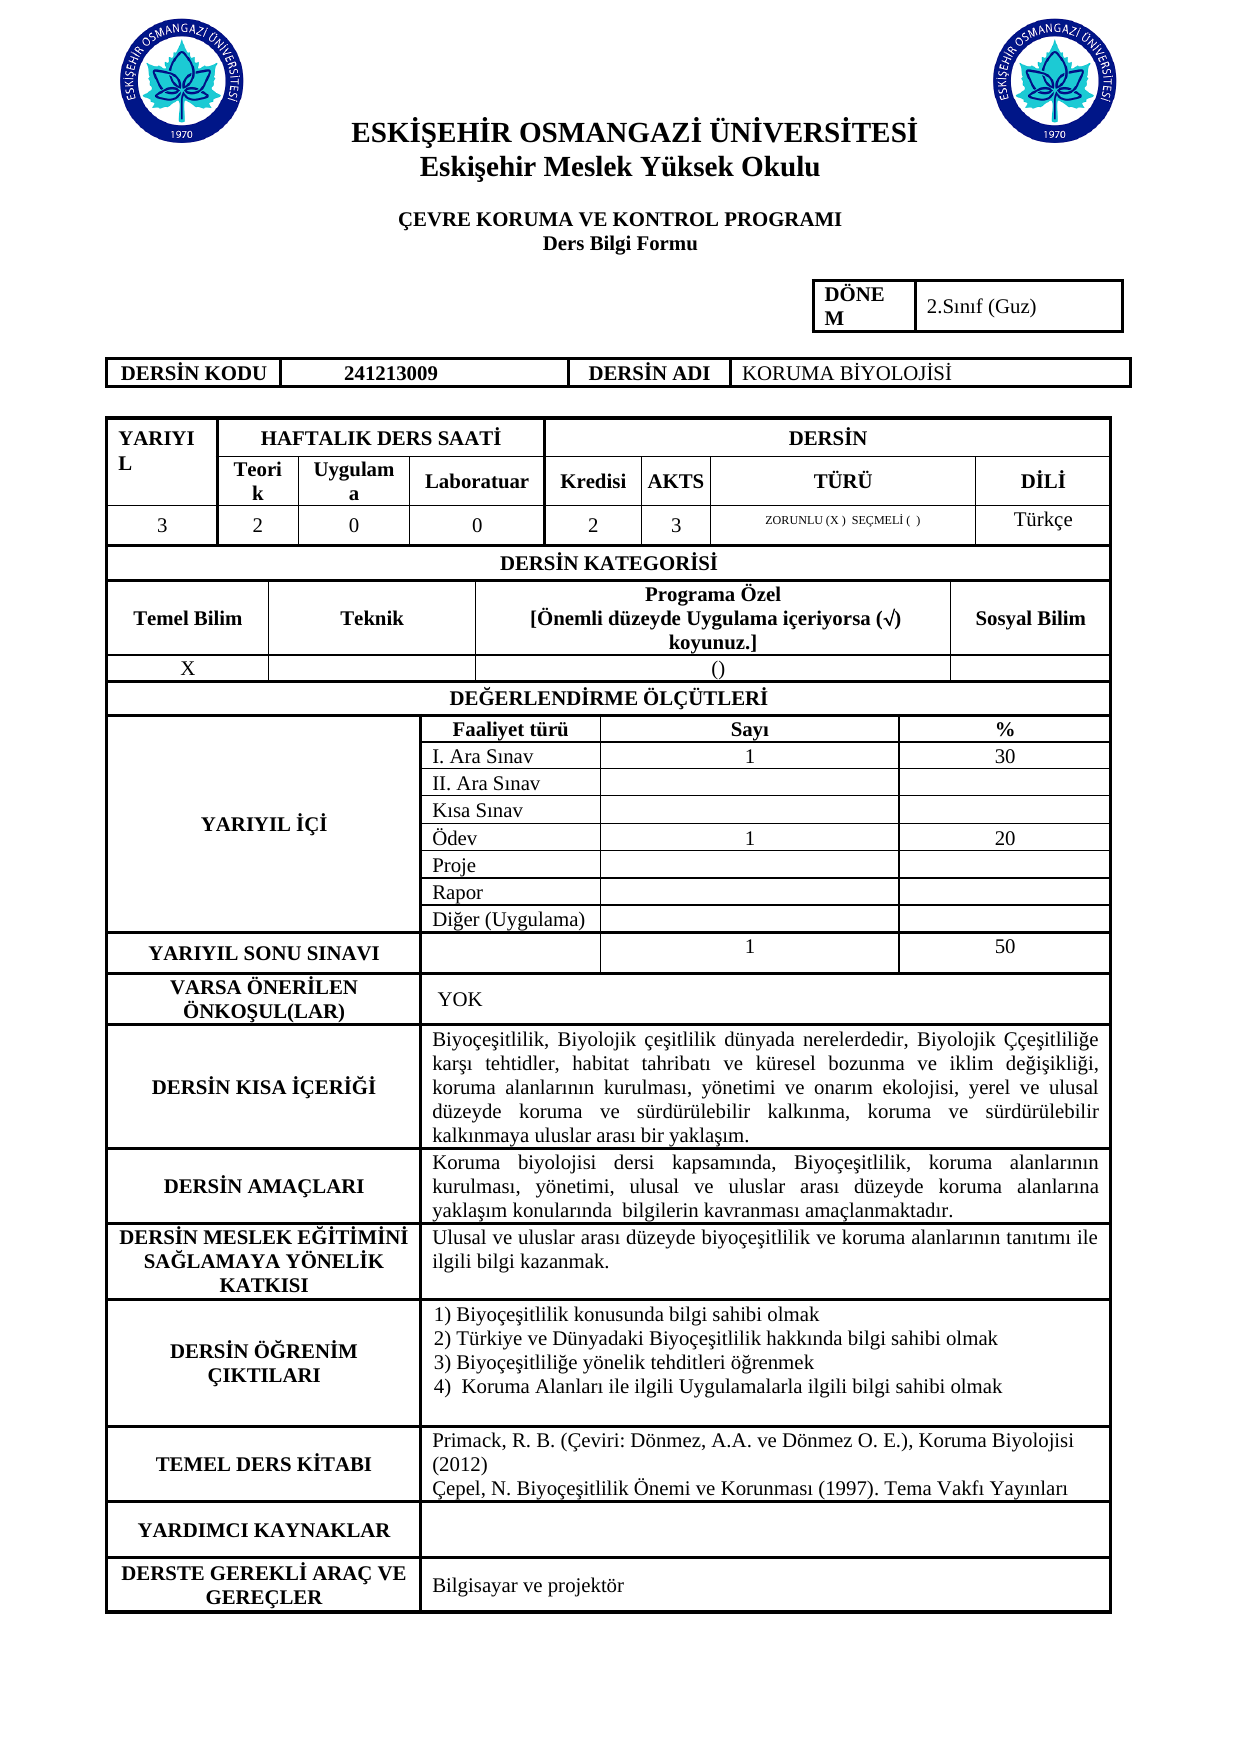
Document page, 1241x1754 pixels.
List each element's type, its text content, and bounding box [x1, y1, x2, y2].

picture [118, 17, 245, 143]
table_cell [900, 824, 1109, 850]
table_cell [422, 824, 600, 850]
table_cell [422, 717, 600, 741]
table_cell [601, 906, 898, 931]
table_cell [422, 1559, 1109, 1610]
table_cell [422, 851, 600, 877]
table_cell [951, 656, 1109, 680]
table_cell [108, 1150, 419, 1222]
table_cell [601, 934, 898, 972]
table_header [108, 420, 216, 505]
picture [991, 17, 1118, 143]
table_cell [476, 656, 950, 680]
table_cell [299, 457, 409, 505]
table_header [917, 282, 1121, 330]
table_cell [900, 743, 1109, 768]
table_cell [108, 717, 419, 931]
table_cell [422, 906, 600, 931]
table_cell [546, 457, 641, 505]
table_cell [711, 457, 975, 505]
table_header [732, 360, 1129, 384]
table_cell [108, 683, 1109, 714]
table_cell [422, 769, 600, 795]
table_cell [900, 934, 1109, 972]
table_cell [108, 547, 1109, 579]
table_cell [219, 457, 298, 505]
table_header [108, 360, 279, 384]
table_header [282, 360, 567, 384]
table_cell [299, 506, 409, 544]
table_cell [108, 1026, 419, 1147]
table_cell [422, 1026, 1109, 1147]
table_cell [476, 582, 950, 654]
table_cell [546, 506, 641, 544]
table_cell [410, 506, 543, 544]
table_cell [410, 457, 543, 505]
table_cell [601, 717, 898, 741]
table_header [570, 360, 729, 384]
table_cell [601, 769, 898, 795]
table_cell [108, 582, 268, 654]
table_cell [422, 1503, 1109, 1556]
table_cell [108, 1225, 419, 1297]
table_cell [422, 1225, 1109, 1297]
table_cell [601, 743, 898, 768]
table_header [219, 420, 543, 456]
text Ders Bilgi Formu [118, 231, 1122, 255]
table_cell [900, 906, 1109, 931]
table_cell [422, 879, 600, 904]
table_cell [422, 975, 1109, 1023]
text ÇEVRE KORUMA VE KONTROL PROGRAMI [118, 207, 1122, 231]
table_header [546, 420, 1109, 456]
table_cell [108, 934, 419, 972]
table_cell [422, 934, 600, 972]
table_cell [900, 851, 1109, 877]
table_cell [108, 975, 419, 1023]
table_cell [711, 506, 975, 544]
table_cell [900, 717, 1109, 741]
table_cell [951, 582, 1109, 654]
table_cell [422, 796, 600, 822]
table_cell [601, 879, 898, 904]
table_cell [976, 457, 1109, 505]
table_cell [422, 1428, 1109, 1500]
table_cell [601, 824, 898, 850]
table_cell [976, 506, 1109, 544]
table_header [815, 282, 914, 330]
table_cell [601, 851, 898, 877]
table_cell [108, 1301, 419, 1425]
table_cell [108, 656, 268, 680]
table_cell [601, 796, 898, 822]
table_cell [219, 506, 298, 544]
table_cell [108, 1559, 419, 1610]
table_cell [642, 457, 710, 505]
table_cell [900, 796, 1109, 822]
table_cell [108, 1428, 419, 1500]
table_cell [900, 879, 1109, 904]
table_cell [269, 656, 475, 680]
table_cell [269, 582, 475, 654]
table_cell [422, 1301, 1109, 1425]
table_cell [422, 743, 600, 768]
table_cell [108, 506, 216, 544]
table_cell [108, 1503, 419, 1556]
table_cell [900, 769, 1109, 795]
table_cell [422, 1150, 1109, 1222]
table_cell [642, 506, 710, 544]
